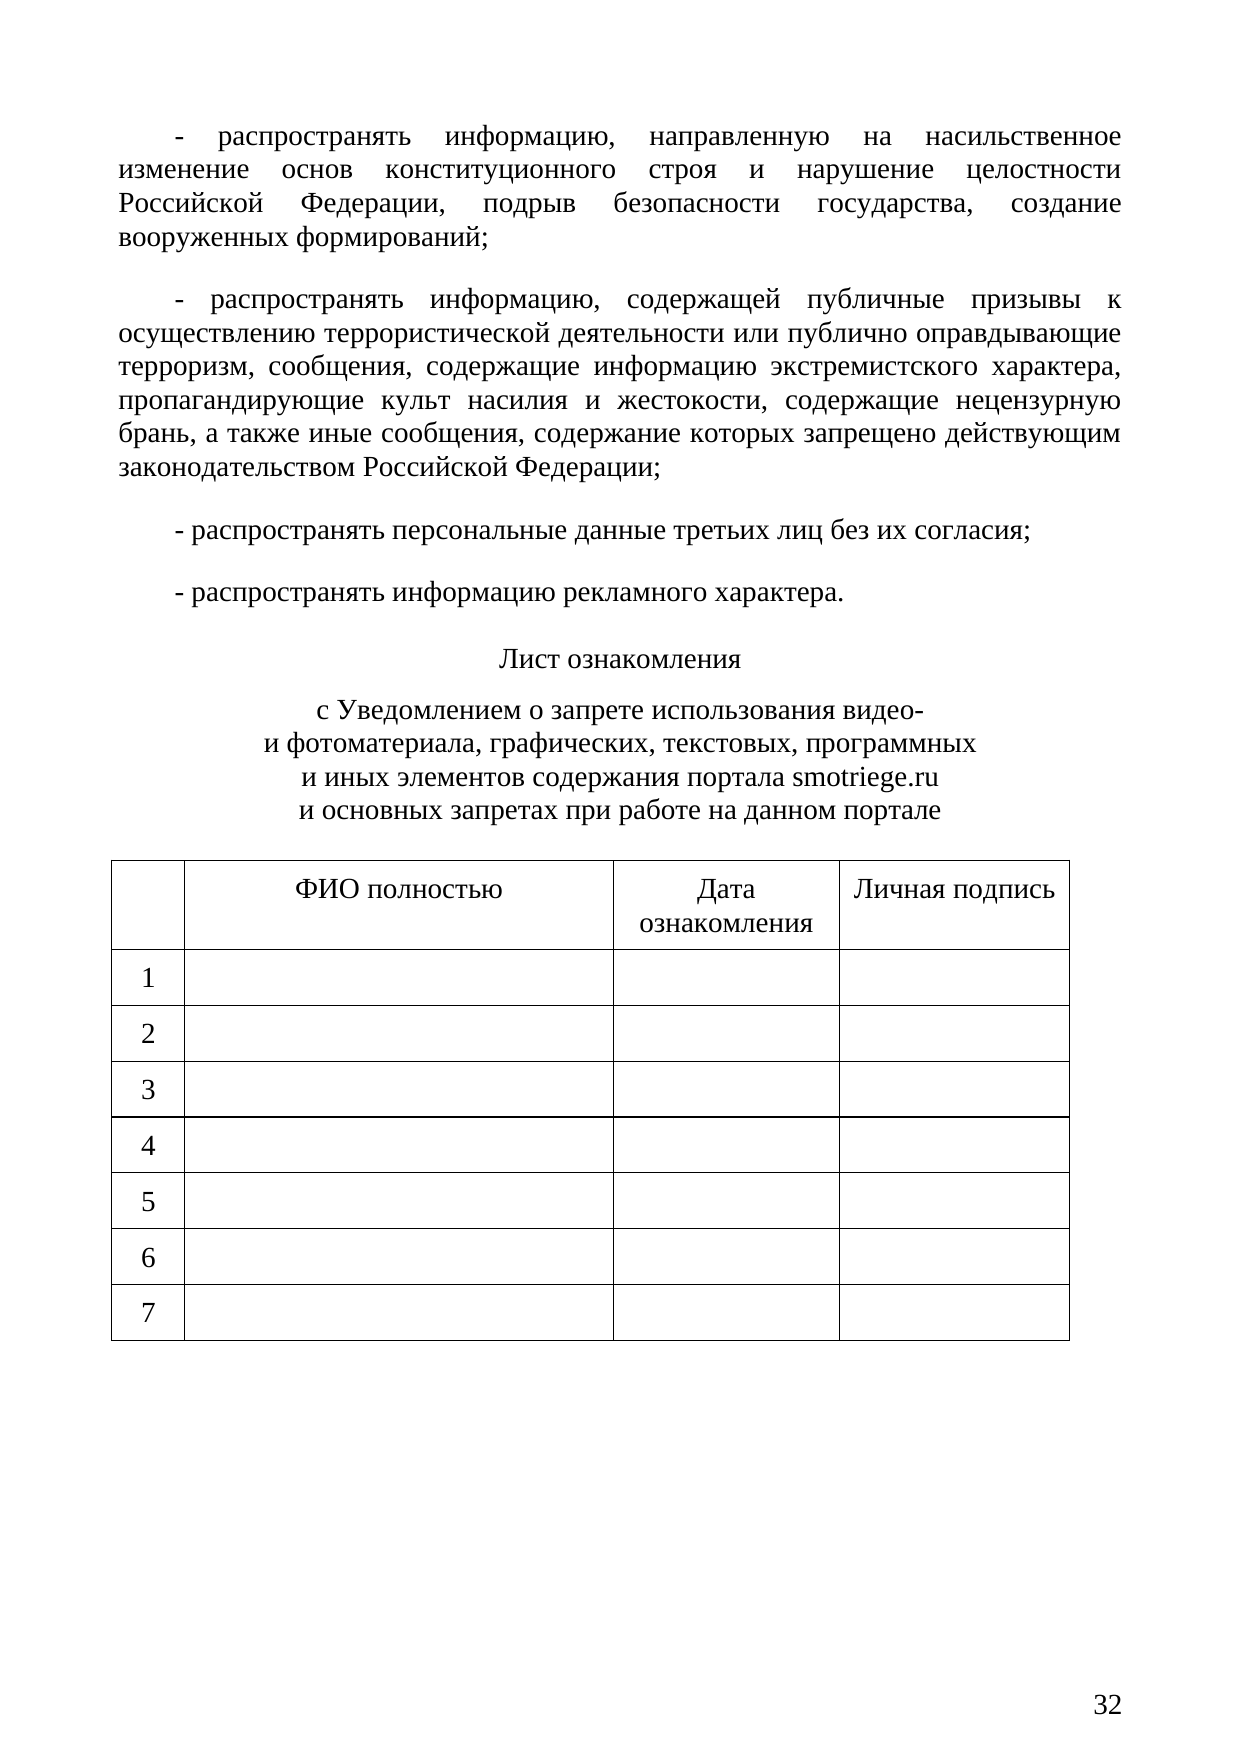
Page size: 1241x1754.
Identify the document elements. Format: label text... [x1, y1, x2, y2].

table_header Личная подпись [840, 861, 1069, 949]
table_cell [185, 1006, 613, 1061]
table_cell 2 [112, 1006, 184, 1061]
table_cell [840, 1173, 1069, 1228]
text и фотоматериала, графических, текстовых, программных [118, 725, 1122, 759]
table_cell [185, 1285, 613, 1340]
text и иных элементов содержания портала smotriege.ru [118, 759, 1122, 792]
text и основных запретах при работе на данном портале [118, 792, 1122, 826]
text - распространять информацию, направленную на насильственное изменение основ конституционного строя и нарушение целостности Российской Федерации, подрыв безопасности государства, создание вооруженных формирований; [118, 118, 1122, 252]
table_cell [185, 950, 613, 1005]
table_cell [614, 1062, 839, 1116]
table_cell [840, 1062, 1069, 1116]
text с Уведомлением о запрете использования видео- [118, 692, 1122, 725]
text - распространять информацию рекламного характера. [118, 574, 1122, 608]
table_header ФИО полностью [185, 861, 613, 949]
table_cell 4 [112, 1118, 184, 1172]
text - распространять персональные данные третьих лиц без их согласия; [118, 512, 1122, 545]
table_cell [614, 1006, 839, 1061]
table_cell 5 [112, 1173, 184, 1228]
table_cell [185, 1118, 613, 1172]
table_cell [840, 1229, 1069, 1284]
table_cell [840, 950, 1069, 1005]
table_cell 1 [112, 950, 184, 1005]
table_cell 3 [112, 1062, 184, 1116]
table_cell [840, 1006, 1069, 1061]
table_cell [185, 1229, 613, 1284]
text - распространять информацию, содержащей публичные призывы к осуществлению террористической деятельности или публично оправдывающие терроризм, сообщения, содержащие информацию экстремистского характера, пропагандирующие культ насилия и жестокости, содержащие нецензурную брань, а также иные сообщения, содержание которых запрещено действующим законодательством Российской Федерации; [118, 281, 1122, 483]
table_cell [614, 950, 839, 1005]
table_cell [614, 1285, 839, 1340]
table_cell [840, 1118, 1069, 1172]
table_cell 7 [112, 1285, 184, 1340]
table_cell [185, 1062, 613, 1116]
table_header [112, 861, 184, 949]
table_cell [614, 1118, 839, 1172]
table_cell [614, 1173, 839, 1228]
text Лист ознакомления [118, 642, 1122, 675]
table_cell [185, 1173, 613, 1228]
table_cell 6 [112, 1229, 184, 1284]
table_cell [840, 1285, 1069, 1340]
table_header Дата ознакомления [614, 861, 839, 949]
table_cell [614, 1229, 839, 1284]
